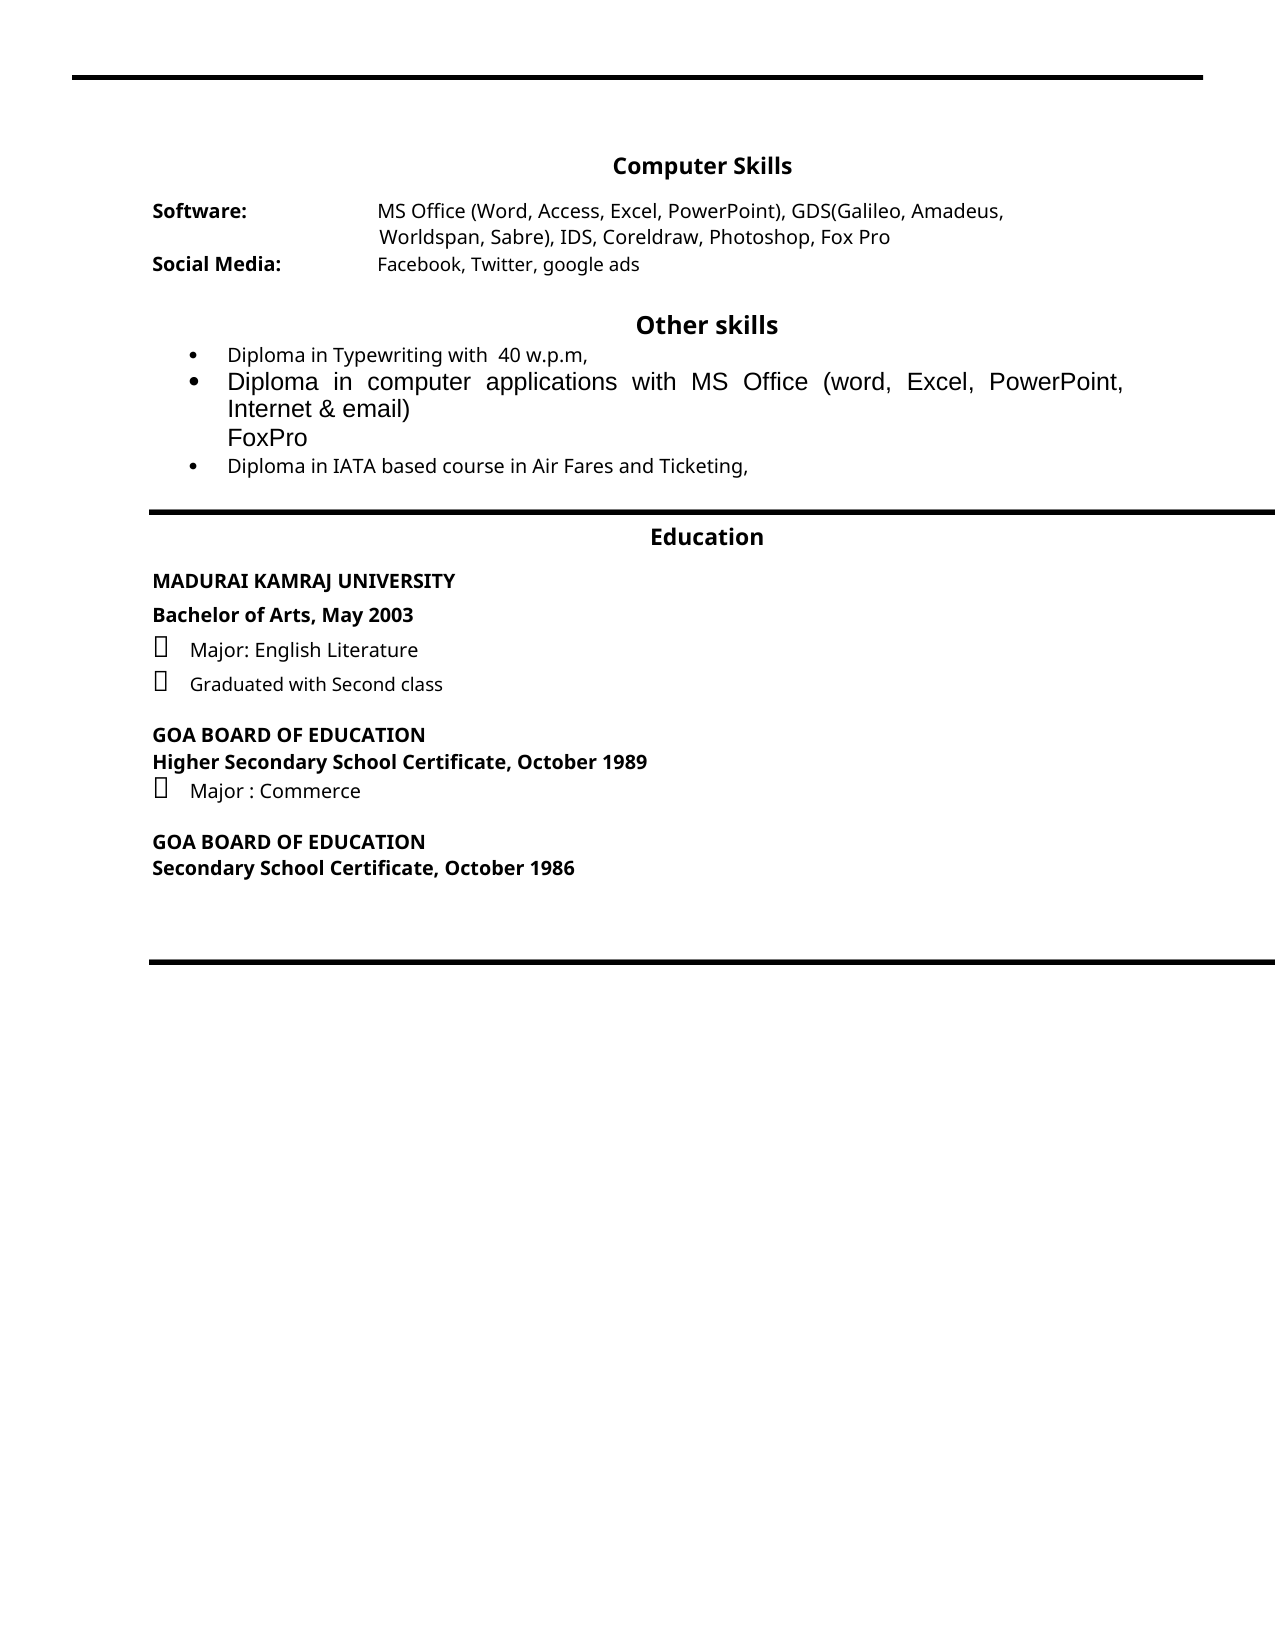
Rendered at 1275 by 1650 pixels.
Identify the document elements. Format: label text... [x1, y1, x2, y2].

list Major : Commerce [152, 774, 1125, 804]
list Diploma in computer applications with MS Office (word, Excel, PowerPoint, Internet & email) [189, 368, 1125, 423]
list Diploma in Typewriting with 40 w.p.m, [189, 341, 1125, 368]
text Education [650, 521, 1125, 552]
picture [149, 959, 1275, 965]
text Secondary School Certificate, October 1986 [152, 855, 1125, 881]
list Diploma in IATA based course in Air Fares and Ticketing, [189, 452, 1125, 479]
picture [149, 509, 1275, 515]
text MADURAI KAMRAJ UNIVERSITY [152, 568, 1125, 595]
text GOA BOARD OF EDUCATION [152, 722, 1125, 748]
list Major: English Literature [152, 628, 1125, 665]
list Graduated with Second class [152, 669, 1125, 698]
text Other skills [635, 307, 1125, 341]
text FoxPro [227, 423, 1125, 452]
text Higher Secondary School Certificate, October 1989 [152, 748, 1125, 774]
text Software: MS Office (Word, Access, Excel, PowerPoint), GDS(Galileo, Amadeus, Worldspan, Sabre), IDS, Coreldraw, Photoshop, Fox Pro [152, 197, 1031, 250]
picture [72, 75, 1204, 80]
text GOA BOARD OF EDUCATION [152, 828, 1125, 855]
text Computer Skills [612, 150, 1125, 181]
text Social Media: Facebook, Twitter, google ads [152, 250, 1125, 277]
text Bachelor of Arts, May 2003 [152, 601, 1125, 628]
